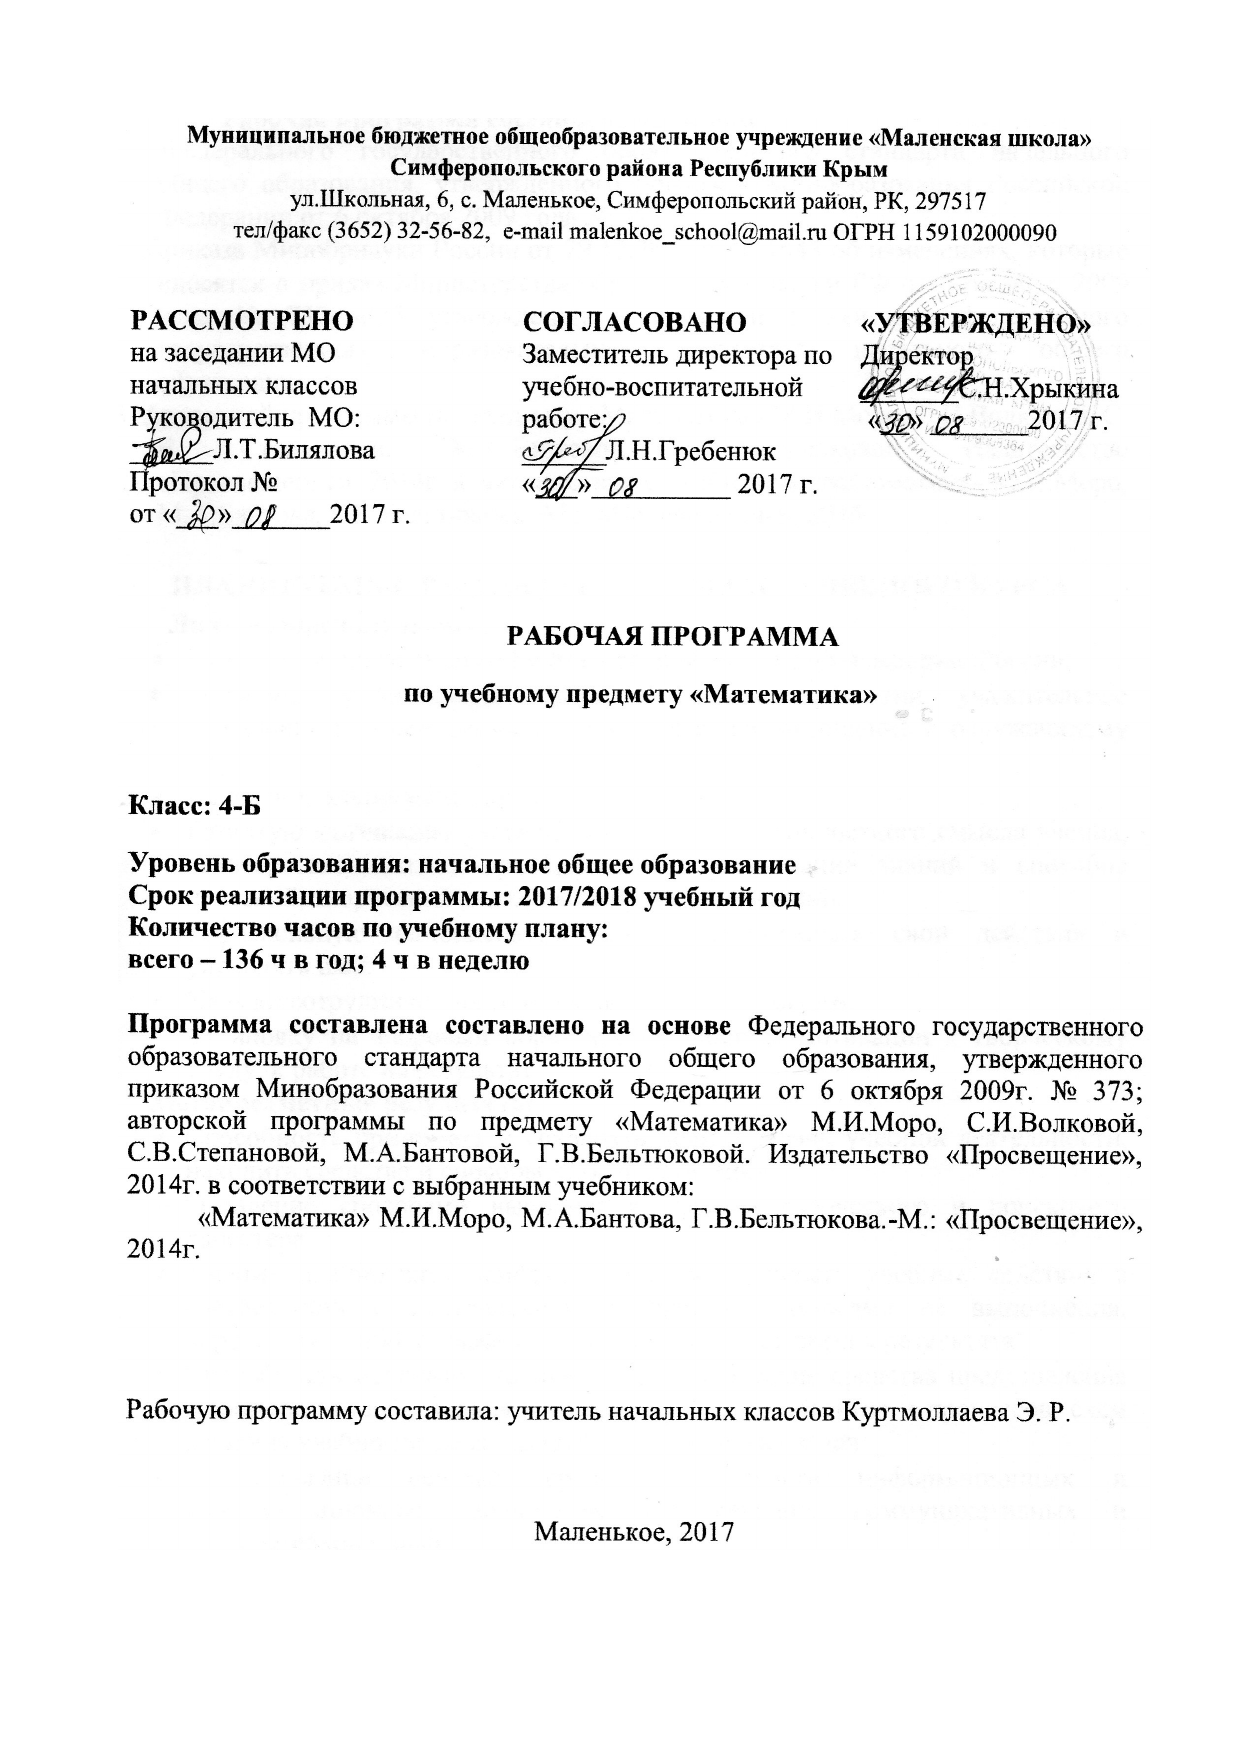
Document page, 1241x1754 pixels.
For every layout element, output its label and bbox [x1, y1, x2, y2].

picture [118, 118, 1151, 1550]
